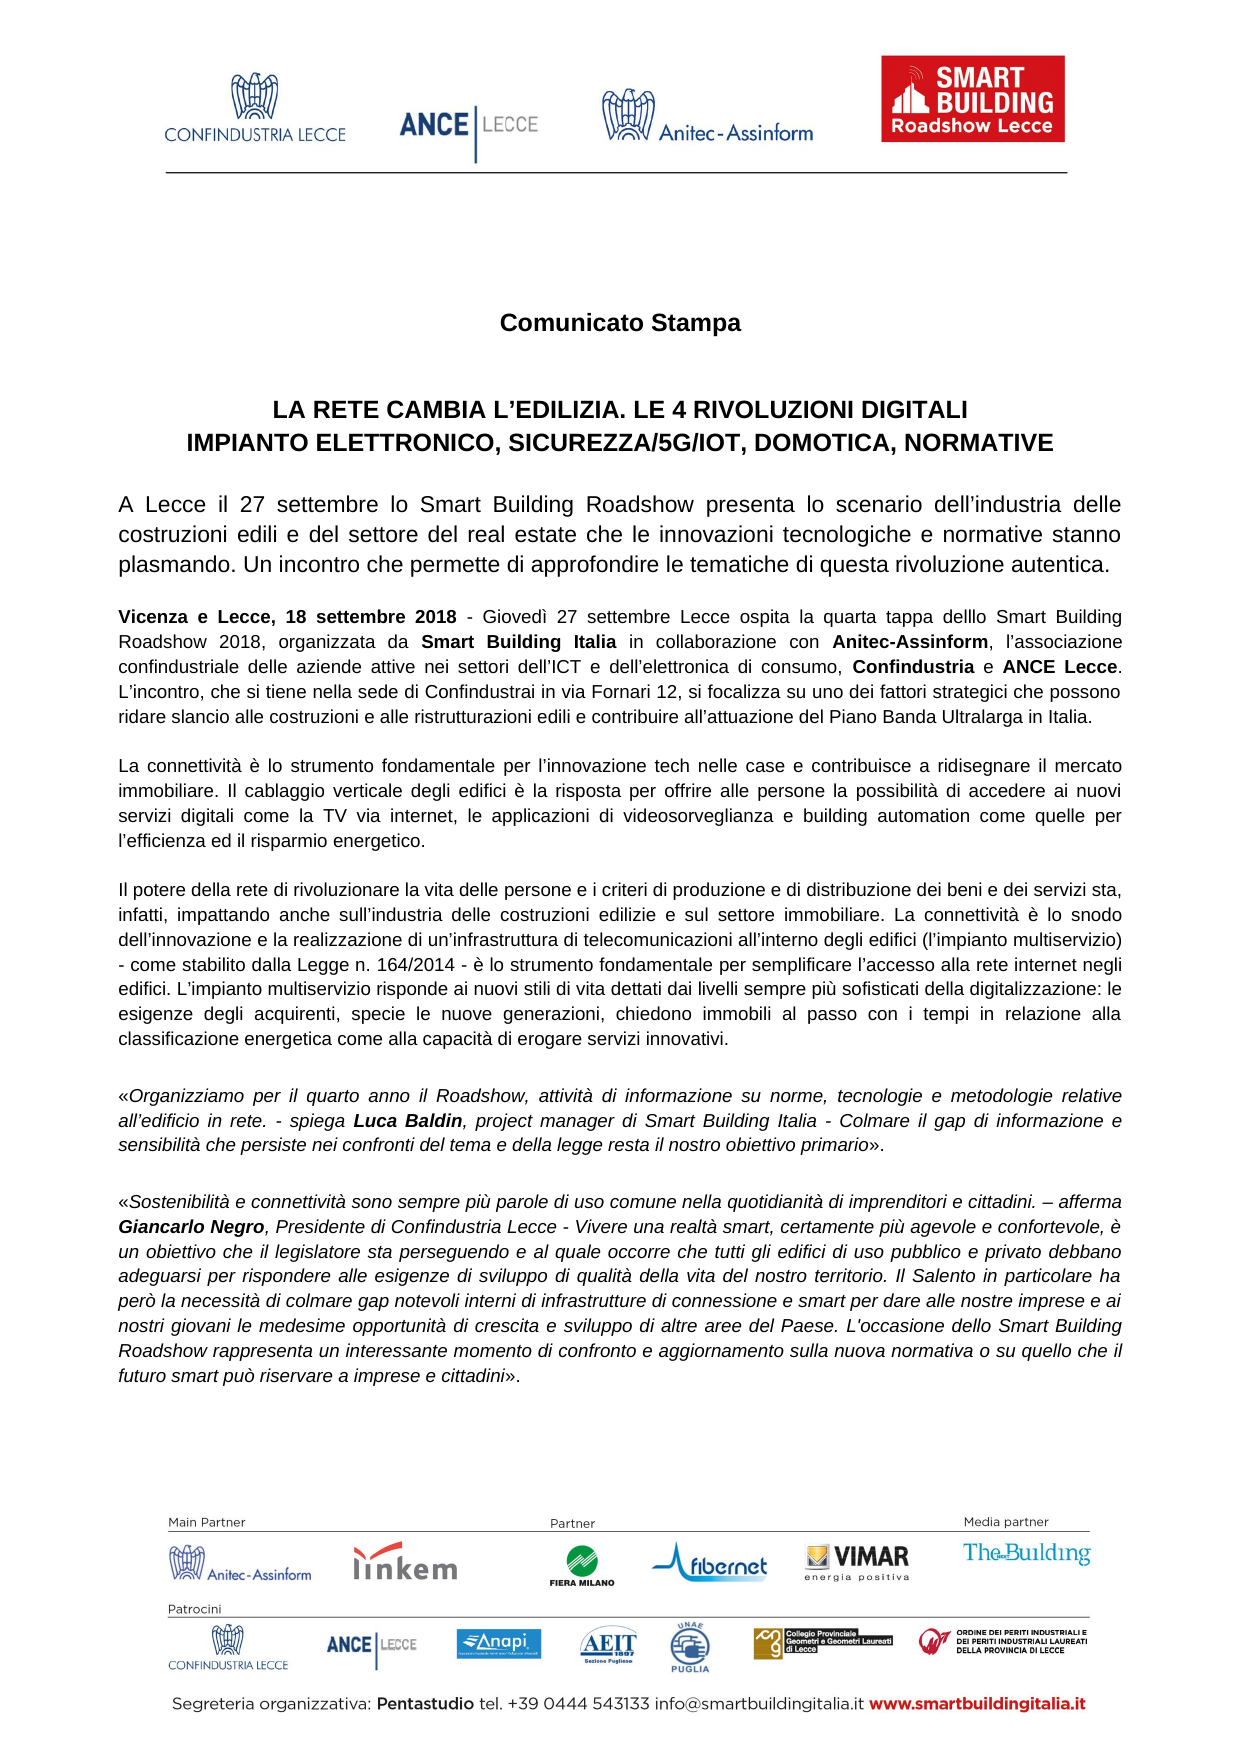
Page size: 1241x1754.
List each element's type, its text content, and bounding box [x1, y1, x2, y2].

text A Lecce il 27 settembre lo Smart Building Roadshow presenta lo scenario dell’industria delle costruzioni edili e del settore del real estate che le innovazioni tecnologiche e normative stanno plasmando. Un incontro che permette di approfondire le tematiche di questa rivoluzione autentica. [118, 491, 1123, 578]
text La connettività è lo strumento fondamentale per l’innovazione tech nelle case e contribuisce a ridisegnare il mercato immobiliare. Il cablaggio verticale degli edifici è la risposta per offrire alle persone la possibilità di accedere ai nuovi servizi digitali come la TV via internet, le applicazioni di videosorveglianza e building automation come quelle per l’efficienza ed il risparmio energetico. [118, 755, 1123, 851]
picture [118, 44, 1120, 179]
text LA RETE CAMBIA L’EDILIZIA. LE 4 RIVOLUZIONI DIGITALI [118, 395, 1123, 423]
text Il potere della rete di rivoluzionare la vita delle persone e i criteri di produzione e di distribuzione dei beni e dei servizi sta, infatti, impattando anche sull’industria delle costruzioni edilizie e sul settore immobiliare. La connettività è lo snodo dell’innovazione e la realizzazione di un’infrastruttura di telecomunicazioni all’interno degli edifici (l’impianto multiservizio) - come stabilito dalla Legge n. 164/2014 - è lo strumento fondamentale per semplificare l’accesso alla rete internet negli edifici. L’impianto multiservizio risponde ai nuovi stili di vita dettati dai livelli sempre più sofisticati della digitalizzazione: le esigenze degli acquirenti, specie le nuove generazioni, chiedono immobili al passo con i tempi in relazione alla classificazione energetica come alla capacità di erogare servizi innovativi. [118, 879, 1123, 1049]
picture [118, 1488, 1144, 1728]
text Comunicato Stampa [118, 308, 1123, 337]
text «Sostenibilità e connettività sono sempre più parole di uso comune nella quotidianità di imprenditori e cittadini. – afferma Giancarlo Negro, Presidente di Confindustria Lecce - Vivere una realtà smart, certamente più agevole e confortevole, è un obiettivo che il legislatore sta perseguendo e al quale occorre che tutti gli edifici di uso pubblico e privato debbano adeguarsi per rispondere alle esigenze di sviluppo di qualità della vita del nostro territorio. Il Salento in particolare ha però la necessità di colmare gap notevoli interni di infrastrutture di connessione e smart per dare alle nostre imprese e ai nostri giovani le medesime opportunità di crescita e sviluppo di altre aree del Paese. L'occasione dello Smart Building Roadshow rappresenta un interessante momento di confronto e aggiornamento sulla nuova normativa o su quello che il futuro smart può riservare a imprese e cittadini». [118, 1191, 1123, 1386]
text Vicenza e Lecce, 18 settembre 2018 - Giovedì 27 settembre Lecce ospita la quarta tappa delllo Smart Building Roadshow 2018, organizzata da Smart Building Italia in collaborazione con Anitec-Assinform, l’associazione confindustriale delle aziende attive nei settori dell’ICT e dell’elettronica di consumo, Confindustria e ANCE Lecce. L’incontro, che si tiene nella sede di Confindustrai in via Fornari 12, si focalizza su uno dei fattori strategici che possono ridare slancio alle costruzioni e alle ristrutturazioni edili e contribuire all’attuazione del Piano Banda Ultralarga in Italia. [118, 606, 1123, 727]
text «Organizziamo per il quarto anno il Roadshow, attività di informazione su norme, tecnologie e metodologie relative all’edificio in rete. - spiega Luca Baldin, project manager di Smart Building Italia - Colmare il gap di informazione e sensibilità che persiste nei confronti del tema e della legge resta il nostro obiettivo primario». [118, 1084, 1123, 1156]
text IMPIANTO ELETTRONICO, SICUREZZA/5G/IOT, DOMOTICA, NORMATIVE [118, 428, 1123, 456]
